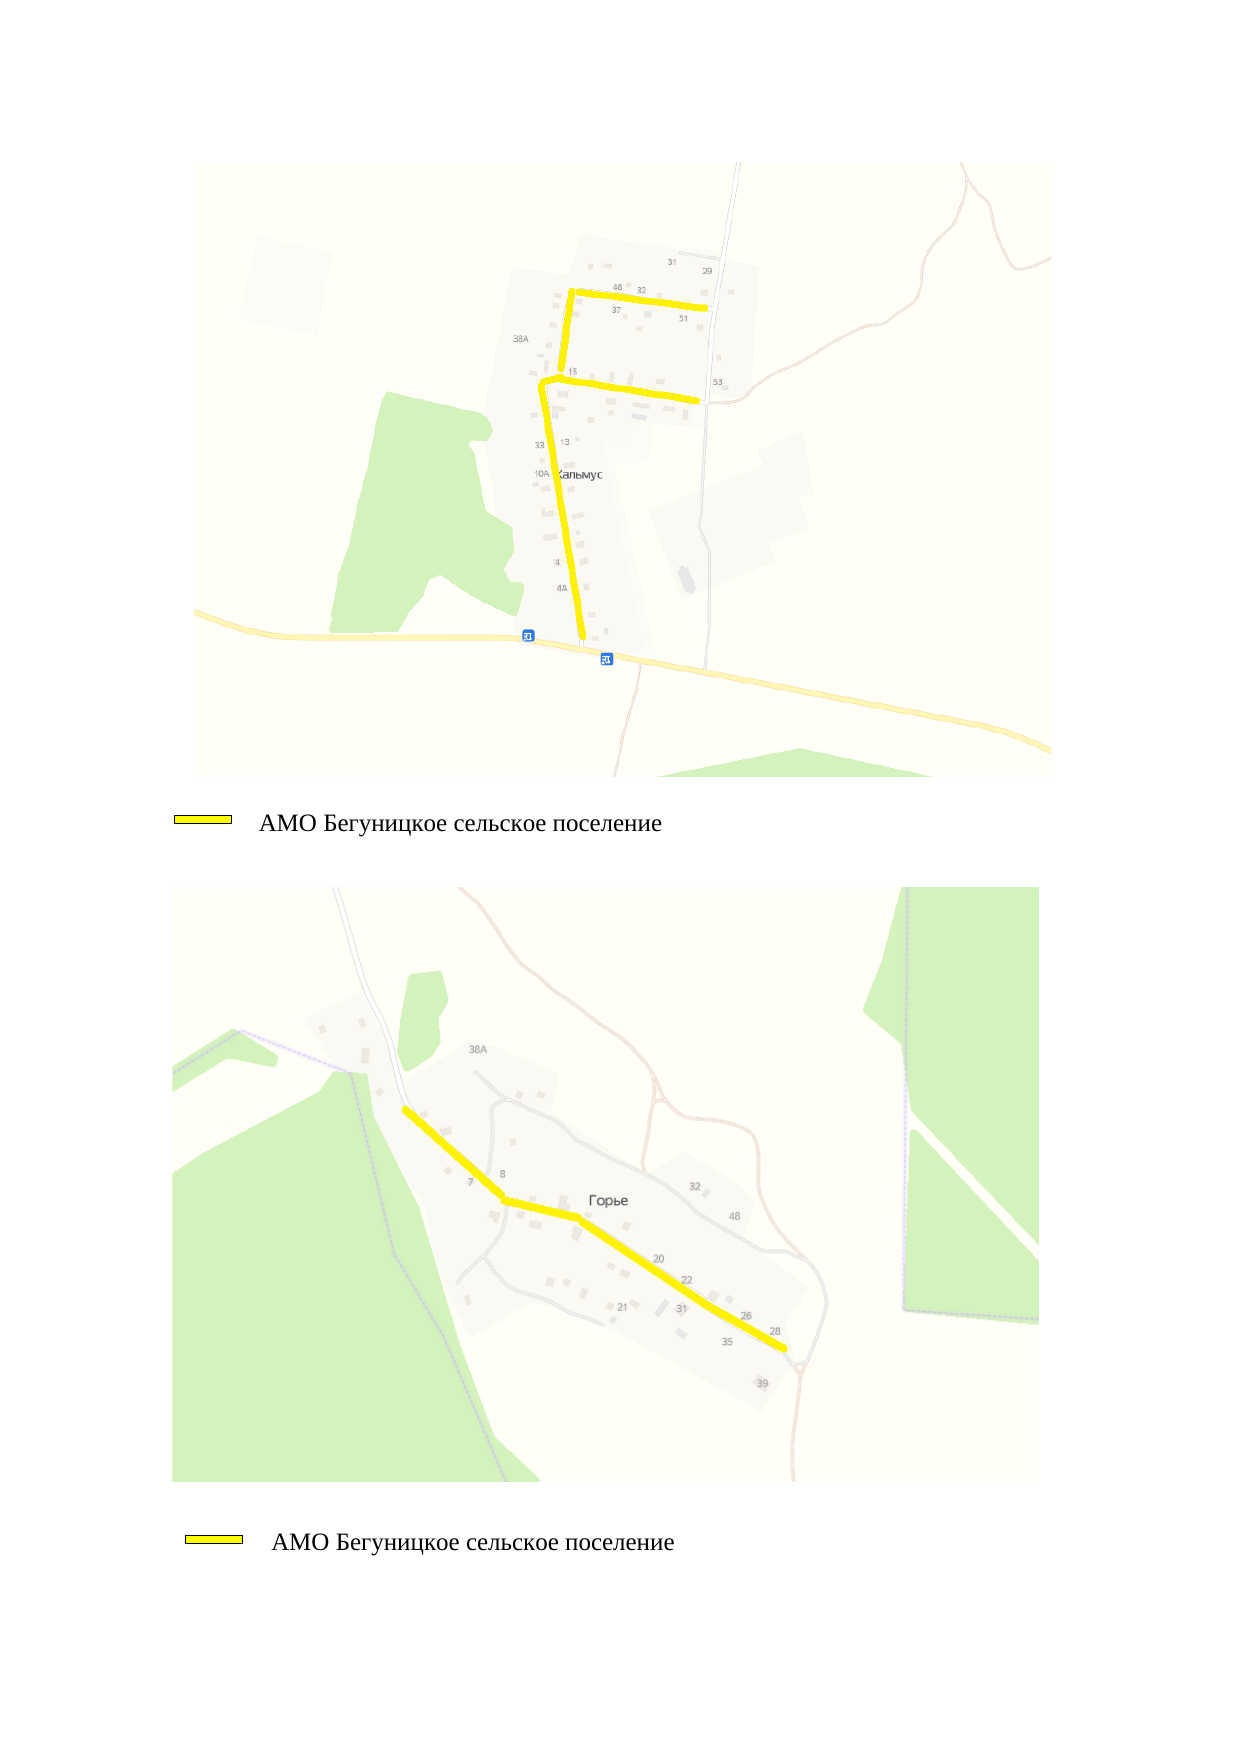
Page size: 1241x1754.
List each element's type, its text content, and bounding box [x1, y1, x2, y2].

text АМО Бегуницкое сельское поселение [177, 808, 1152, 837]
text АМО Бегуницкое сельское поселение [177, 1527, 1152, 1556]
picture [172, 887, 1039, 1482]
picture [193, 162, 1052, 777]
